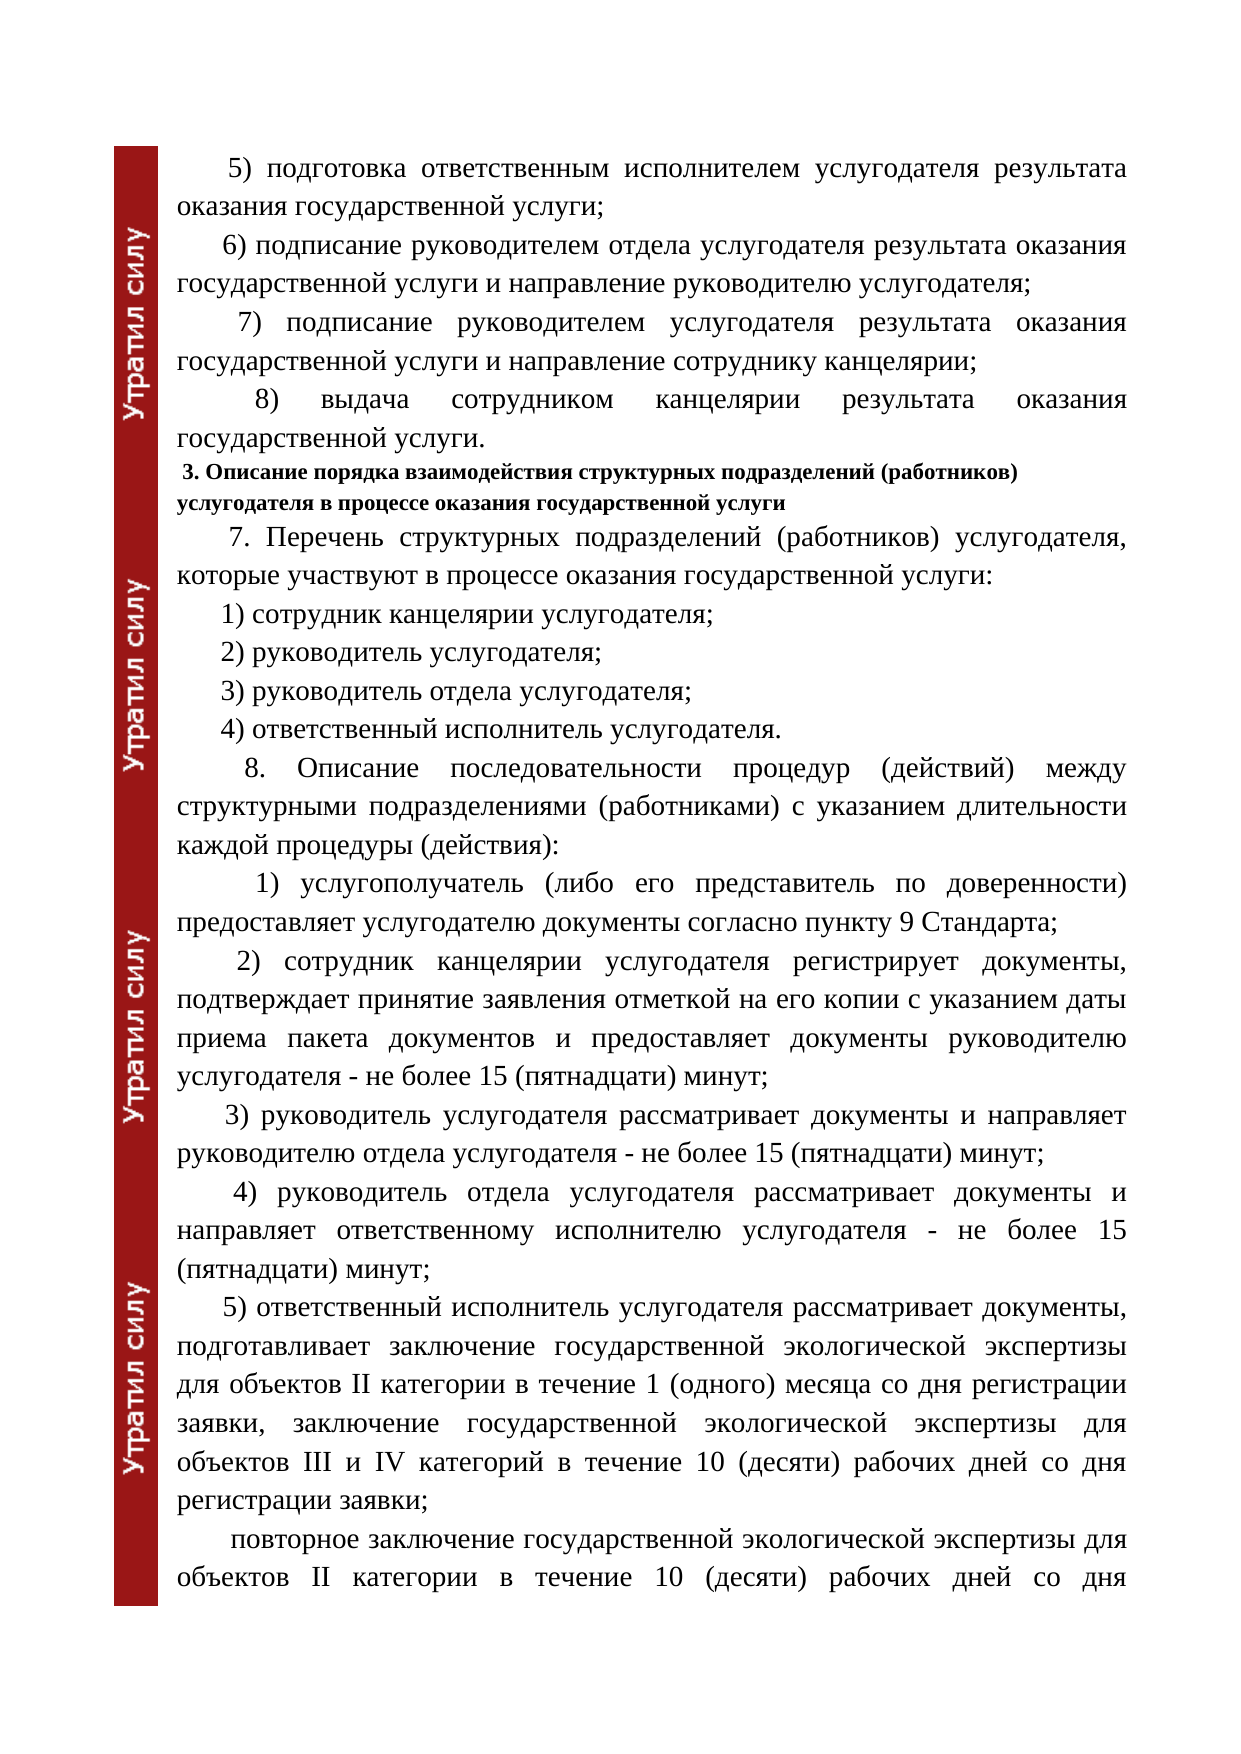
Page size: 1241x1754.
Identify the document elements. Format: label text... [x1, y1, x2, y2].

picture [114, 1092, 158, 1097]
text 7) подписание руководителем услугодателя результата оказания государственной услуги и направление сотруднику канцелярии; [112, 304, 1128, 376]
text 5) подготовка ответственным исполнителем услугодателя результата оказания государственной услуги; [112, 150, 1128, 222]
picture [114, 629, 158, 634]
text 3) руководитель услугодателя рассматривает документы и направляет руководителю отдела услугодателя - не более 15 (пятнадцати) минут; [112, 1097, 1128, 1169]
text 2) руководитель услугодателя; [112, 634, 1128, 668]
picture [114, 1593, 158, 1606]
picture [114, 938, 158, 943]
text 2) сотрудник канцелярии услугодателя регистрирует документы, подтверждает принятие заявления отметкой на его копии с указанием даты приема пакета документов и предоставляет документы руководителю услугодателя - не более 15 (пятнадцати) минут; [112, 943, 1128, 1092]
text 8. Описание последовательности процедур (действий) между структурными подразделениями (работниками) с указанием длительности каждой процедуры (действия): [112, 750, 1128, 861]
picture [114, 861, 158, 866]
picture [114, 515, 158, 519]
text 4) ответственный исполнитель услугодателя. [112, 711, 1128, 745]
picture [114, 222, 158, 227]
text 8) выдача сотрудником канцелярии результата оказания государственной услуги. [112, 381, 1128, 453]
picture [114, 299, 158, 304]
picture [114, 745, 158, 750]
picture [114, 146, 158, 150]
picture [114, 453, 158, 458]
picture [114, 1516, 158, 1521]
text 1) сотрудник канцелярии услугодателя; [112, 596, 1128, 629]
picture [114, 376, 158, 381]
text 1) услугополучатель (либо его представитель по доверенности) предоставляет услугодателю документы согласно пункту 9 Стандарта; [112, 866, 1128, 938]
picture [114, 706, 158, 711]
text 5) ответственный исполнитель услугодателя рассматривает документы, подготавливает заключение государственной экологической экспертизы для объектов II категории в течение 1 (одного) месяца со дня регистрации заявки, заключение государственной экологической экспертизы для объектов III и IV категорий в течение 10 (десяти) рабочих дней со дня регистрации заявки; [112, 1289, 1128, 1516]
picture [114, 1169, 158, 1174]
picture [114, 668, 158, 673]
text 7. Перечень структурных подразделений (работников) услугодателя, которые участвуют в процессе оказания государственной услуги: [112, 519, 1128, 591]
text 6) подписание руководителем отдела услугодателя результата оказания государственной услуги и направление руководителю услугодателя; [112, 227, 1128, 299]
text 3. Описание порядка взаимодействия структурных подразделений (работников) услугодателя в процессе оказания государственной услуги [112, 458, 1128, 515]
text 3) руководитель отдела услугодателя; [112, 673, 1128, 706]
text 4) руководитель отдела услугодателя рассматривает документы и направляет ответственному исполнителю услугодателя - не более 15 (пятнадцати) минут; [112, 1174, 1128, 1284]
picture [114, 591, 158, 596]
picture [114, 1284, 158, 1289]
